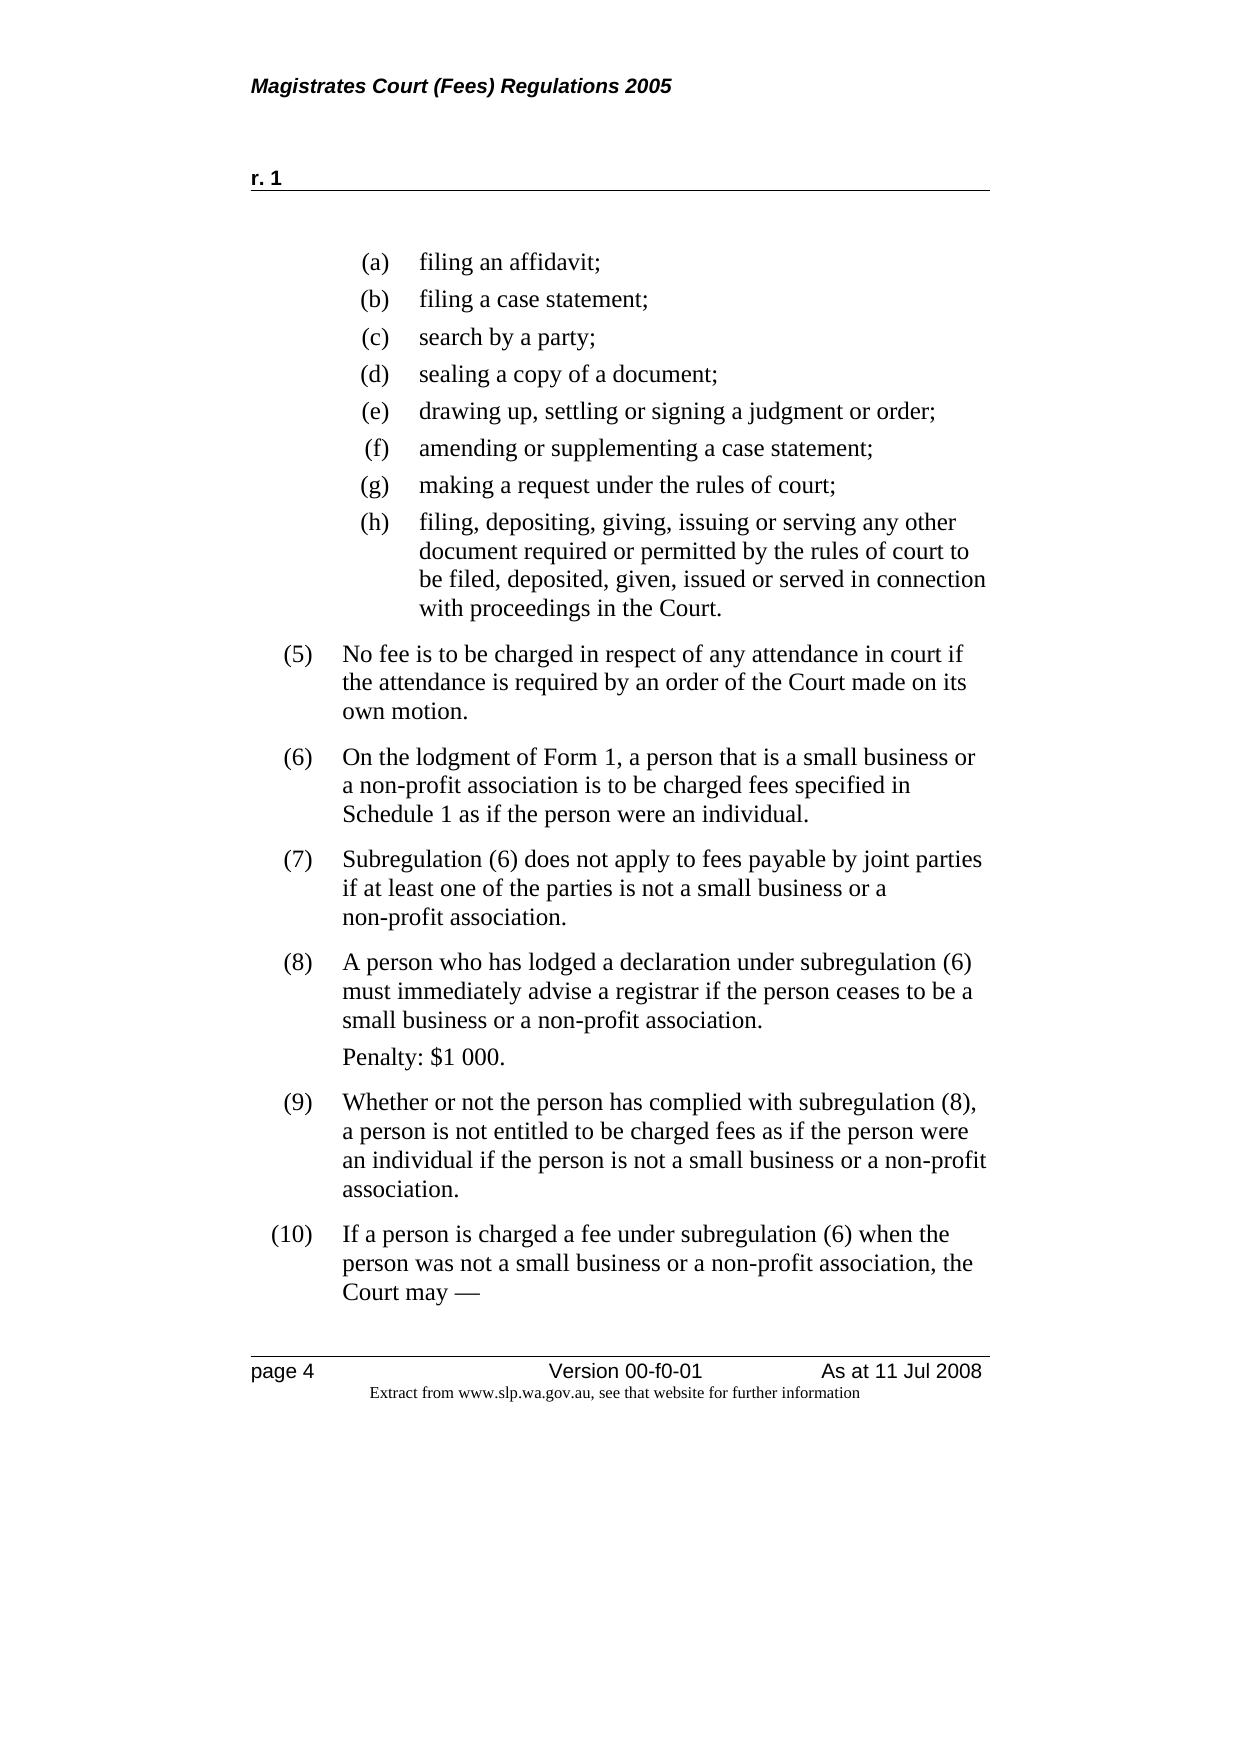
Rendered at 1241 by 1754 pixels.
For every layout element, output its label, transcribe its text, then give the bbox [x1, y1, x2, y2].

text (e) drawing up, settling or signing a judgment or order; [251, 396, 990, 424]
text (c) search by a party; [251, 322, 990, 350]
text (h) filing, depositing, giving, issuing or serving any other document required or permitted by the rules of court to be filed, deposited, given, issued or served in connection with proceedings in the Court. [251, 507, 990, 622]
text (a) filing an affidavit; [251, 247, 990, 276]
text Penalty: $1 000. [251, 1042, 990, 1071]
text (f) amending or supplementing a case statement; [251, 433, 990, 462]
text (g) making a request under the rules of court; [251, 470, 990, 499]
text (d) sealing a copy of a document; [251, 359, 990, 387]
text (7) Subregulation (6) does not apply to fees payable by joint parties if at least one of the parties is not a small business or a non-profit association. [251, 844, 990, 931]
text (9) Whether or not the person has complied with subregulation (8), a person is not entitled to be charged fees as if the person were an individual if the person is not a small business or a non-profit association. [251, 1087, 990, 1202]
text (8) A person who has lodged a declaration under subregulation (6) must immediately advise a registrar if the person ceases to be a small business or a non-profit association. [251, 947, 990, 1034]
text (b) filing a case statement; [251, 284, 990, 313]
text (10) If a person is charged a fee under subregulation (6) when the person was not a small business or a non-profit association, the Court may — [251, 1219, 990, 1305]
text (6) On the lodgment of Form 1, a person that is a small business or a non-profit association is to be charged fees specified in Schedule 1 as if the person were an individual. [251, 742, 990, 828]
text (5) No fee is to be charged in respect of any attendance in court if the attendance is required by an order of the Court made on its own motion. [251, 639, 990, 725]
